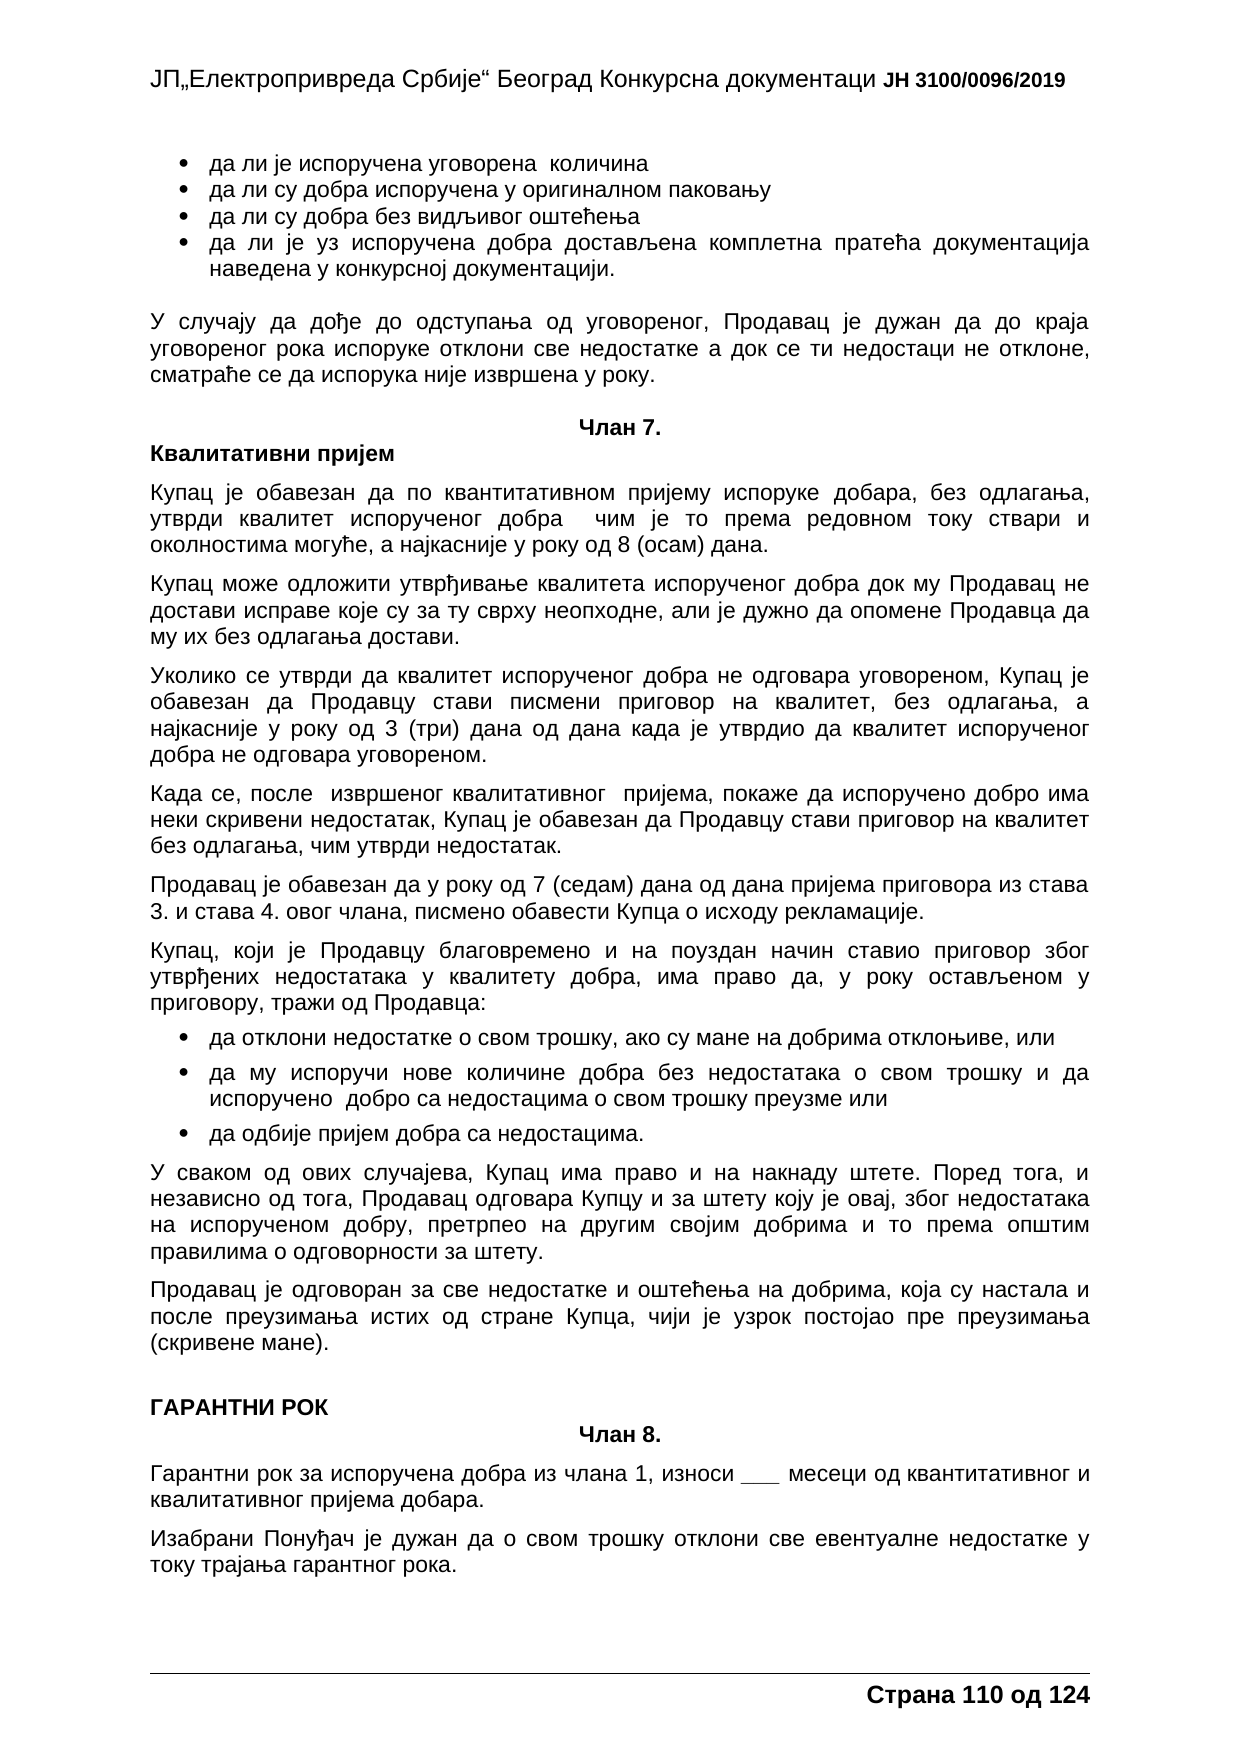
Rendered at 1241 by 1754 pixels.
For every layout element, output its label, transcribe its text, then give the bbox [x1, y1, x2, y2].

text Купац је обавезан да по квантитативном пријему испоруке добара, без одлагања, утврди квалитет испорученог добра чим је то према редовном току ствари и околностима могуће, а најкасније у року од 8 (осам) дана. [150, 479, 1090, 558]
text да одбије пријем добра са недостацима. [179, 1120, 1090, 1146]
text Купац може одложити утврђивање квалитета испорученог добра док му Продавац не достави исправе које су за ту сврху неопходне, али је дужно да опомене Продавца да му их без одлагања достави. [150, 570, 1090, 649]
text Изабрани Понуђач је дужан да о свом трошку отклони све евентуалне недостатке у току трајања гарантног рока. [150, 1525, 1090, 1577]
text Гарантни рок за испоручена добра из члана 1, износи ___ месеци од квантитативног и квалитативног пријема добара. [150, 1459, 1090, 1512]
text да ли су добра без видљивог оштећења [179, 203, 1090, 229]
text да ли је уз испоручена добра достављена комплетна пратећа документација наведена у конкурсној документацији. [179, 229, 1090, 282]
text ГАРАНТНИ РОК [150, 1394, 1090, 1421]
text да му испоручи нове количине добра без недостатака о свом трошку и да испоручено добро са недостацима о свом трошку преузме или [179, 1059, 1090, 1111]
text Продавац је одговоран за све недостатке и оштећења на добрима, која су настала и после преузимања истих од стране Купца, чији је узрок постојао пре преузимања (скривене мане). [150, 1276, 1090, 1356]
text У случају да дође до одступања од уговореног, Продавац је дужан да до краја уговореног рока испоруке отклони све недостатке а док се ти недостаци не отклоне, сматраће се да испорука није извршена у року. [150, 308, 1090, 387]
text Члан 8. [150, 1421, 1090, 1447]
text Квалитативни пријем [150, 440, 1090, 466]
text да ли је испоручена уговорена количина [179, 150, 1090, 176]
text У сваком од ових случајева, Купац има право и на накнаду штете. Поред тога, и независно од тога, Продавац одговара Купцу и за штету коју је овај, због недостатака на испорученом добру, претрпео на другим својим добрима и то према општим правилима о одговорности за штету. [150, 1158, 1090, 1264]
text Када се, после извршеног квалитативног пријема, покаже да испоручено добро има неки скривени недостатак, Купац је обавезан да Продавцу стави приговор на квалитет без одлагања, чим утврди недостатак. [150, 780, 1090, 859]
text да ли су добра испоручена у оригиналном паковању [179, 176, 1090, 203]
text да отклони недостатке о свом трошку, ако су мане на добрима отклоњиве, или [179, 1024, 1090, 1050]
text Продавац је обавезан да у року од 7 (седам) дана од дана пријема приговора из става 3. и става 4. овог члана, писмено обавести Купца о исходу рекламације. [150, 871, 1090, 924]
text Уколико се утврди да квалитет испорученог добра не одговара уговореном, Купац је обавезан да Продавцу стави писмени приговор на квалитет, без одлагања, а најкасније у року од 3 (три) дана од дана када је утврдио да квалитет испорученог добра не одговара уговореном. [150, 662, 1090, 767]
text Члан 7. [150, 413, 1090, 440]
text Купац, који је Продавцу благовремено и на поуздан начин ставио приговор због утврђених недостатака у квалитету добра, има право да, у року остављеном у приговору, тражи од Продавца: [150, 937, 1090, 1016]
